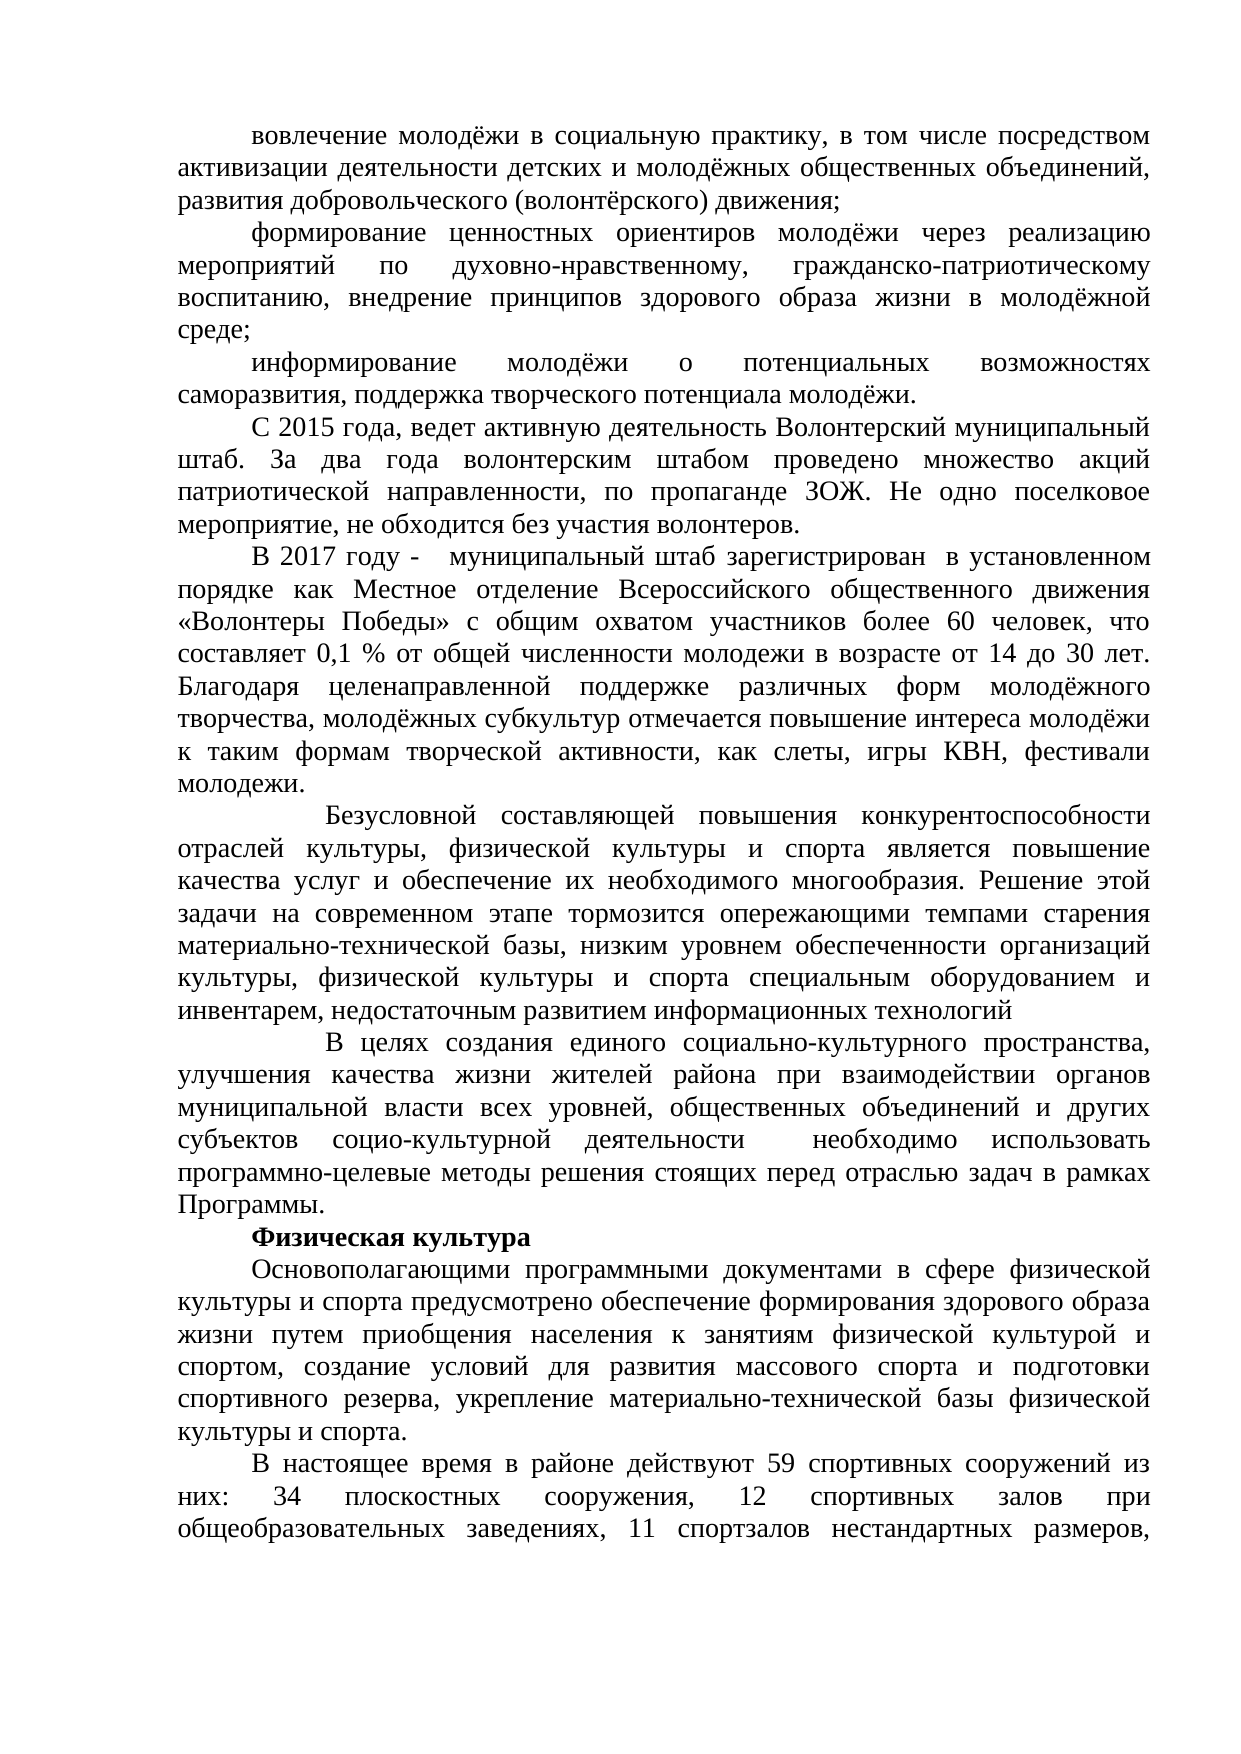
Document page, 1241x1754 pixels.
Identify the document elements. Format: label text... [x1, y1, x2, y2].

text Основополагающими программными документами в сфере физической культуры и спорта предусмотрено обеспечение формирования здорового образа жизни путем приобщения населения к занятиям физической культурой и спортом, создание условий для развития массового спорта и подготовки спортивного резерва, укрепление материально-технической базы физической культуры и спорта. [177, 1252, 1152, 1446]
list В 2017 году - муниципальный штаб зарегистрирован в установленном порядке как Местное отделение Всероссийского общественного движения «Волонтеры Победы» с общим охватом участников более 60 человек, что составляет 0,1 % от общей численности молодежи в возрасте от 14 до 30 лет. Благодаря целенаправленной поддержке различных форм молодёжного творчества, молодёжных субкультур отмечается повышение интереса молодёжи к таким формам творческой активности, как слеты, игры КВН, фестивали молодежи. [177, 539, 1152, 798]
text В целях создания единого социально-культурного пространства, улучшения качества жизни жителей района при взаимодействии органов муниципальной власти всех уровней, общественных объединений и других субъектов социо-культурной деятельности необходимо использовать программно-целевые методы решения стоящих перед отраслью задач в рамках Программы. [177, 1025, 1152, 1219]
text Физическая культура [177, 1219, 1152, 1252]
text формирование ценностных ориентиров молодёжи через реализацию мероприятий по духовно-нравственному, гражданско-патриотическому воспитанию, внедрение принципов здорового образа жизни в молодёжной среде; [177, 215, 1152, 345]
text Безусловной составляющей повышения конкурентоспособности отраслей культуры, физической культуры и спорта является повышение качества услуг и обеспечение их необходимого многообразия. Решение этой задачи на современном этапе тормозится опережающими темпами старения материально-технической базы, низким уровнем обеспеченности организаций культуры, физической культуры и спорта специальным оборудованием и инвентарем, недостаточным развитием информационных технологий [177, 798, 1152, 1025]
list С 2015 года, ведет активную деятельность Волонтерский муниципальный штаб. За два года волонтерским штабом проведено множество акций патриотической направленности, по пропаганде ЗОЖ. Не одно поселковое мероприятие, не обходится без участия волонтеров. [177, 410, 1152, 539]
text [177, 1446, 1152, 1543]
text вовлечение молодёжи в социальную практику, в том числе посредством активизации деятельности детских и молодёжных общественных объединений, развития добровольческого (волонтёрского) движения; [177, 118, 1152, 215]
text информирование молодёжи о потенциальных возможностях саморазвития, поддержка творческого потенциала молодёжи. [177, 345, 1152, 410]
